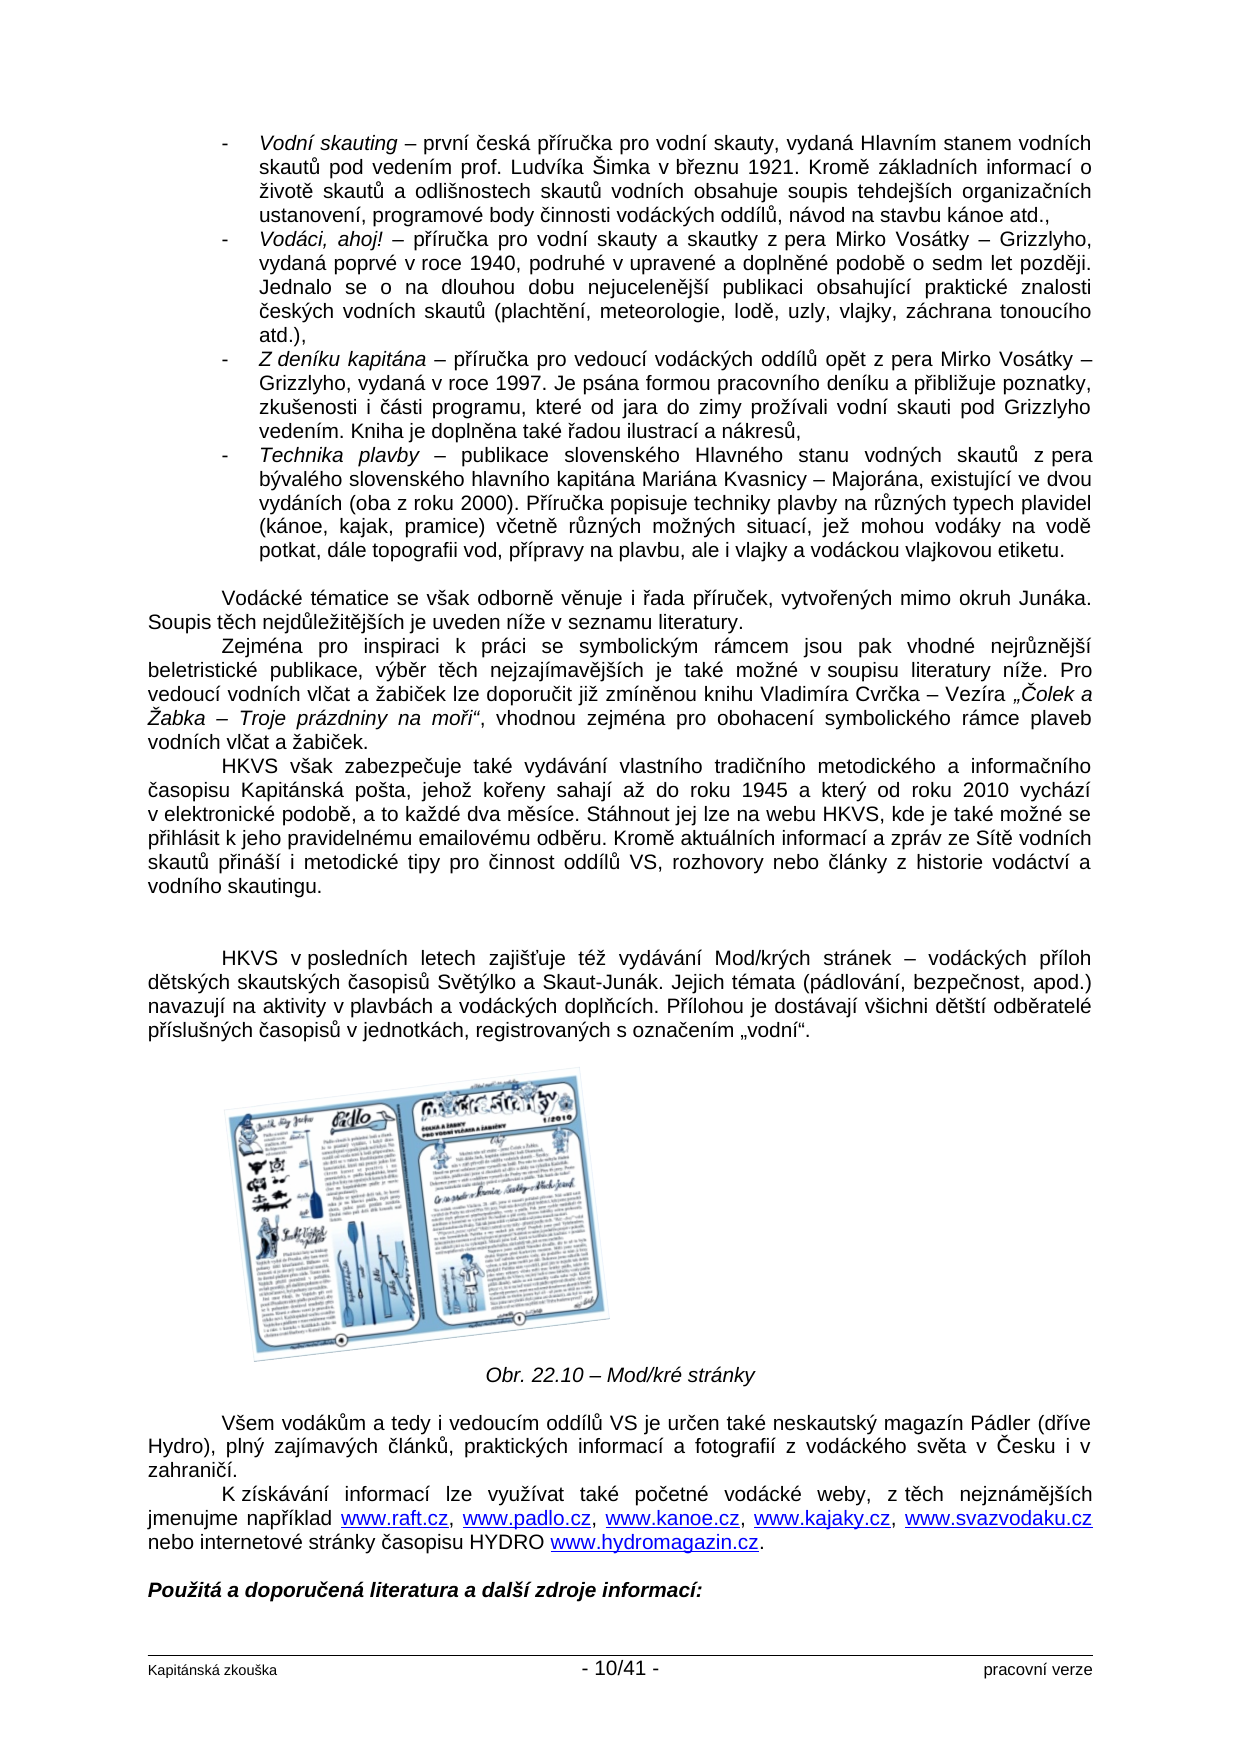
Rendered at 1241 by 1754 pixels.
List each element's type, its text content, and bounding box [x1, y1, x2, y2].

list Vodáci, ahoj! – příručka pro vodní skauty a skautky z pera Mirko Vosátky – Grizzlyho, vydaná poprvé v roce 1940, podruhé v upravené a doplněné podobě o sedm let později. Jednalo se o na dlouhou dobu nejucelenější publikaci obsahující praktické znalosti českých vodních skautů (plachtění, meteorologie, lodě, uzly, vlajky, záchrana tonoucího atd.), [221, 227, 1093, 347]
text K získávání informací lze využívat také početné vodácké weby, z těch nejznámějších jmenujme například www.raft.cz, www.padlo.cz, www.kanoe.cz, www.kajaky.cz, www.svazvodaku.cz nebo internetové stránky časopisu HYDRO www.hydromagazin.cz. [148, 1482, 1093, 1554]
list Vodní skauting – první česká příručka pro vodní skauty, vydaná Hlavním stanem vodních skautů pod vedením prof. Ludvíka Šimka v březnu 1921. Kromě základních informací o životě skautů a odlišnostech skautů vodních obsahuje soupis tehdejších organizačních ustanovení, programové body činnosti vodáckých oddílů, návod na stavbu kánoe atd., [221, 131, 1093, 227]
list Technika plavby – publikace slovenského Hlavného stanu vodných skautů z pera bývalého slovenského hlavního kapitána Mariána Kvasnicy – Majorána, existující ve dvou vydáních (oba z roku 2000). Příručka popisuje techniky plavby na různých typech plavidel (kánoe, kajak, pramice) včetně různých možných situací, jež mohou vodáky na vodě potkat, dále topografii vod, přípravy na plavbu, ale i vlajky a vodáckou vlajkovou etiketu. [221, 442, 1093, 562]
text HKVS však zabezpečuje také vydávání vlastního tradičního metodického a informačního časopisu Kapitánská pošta, jehož kořeny sahají až do roku 1945 a který od roku 2010 vychází v elektronické podobě, a to každé dva měsíce. Stáhnout jej lze na webu HKVS, kde je také možné se přihlásit k jeho pravidelnému emailovému odběru. Kromě aktuálních informací a zpráv ze Sítě vodních skautů přináší i metodické tipy pro činnost oddílů VS, rozhovory nebo články z historie vodáctví a vodního skautingu. [148, 754, 1093, 898]
list Z deníku kapitána – příručka pro vedoucí vodáckých oddílů opět z pera Mirko Vosátky – Grizzlyho, vydaná v roce 1997. Je psána formou pracovního deníku a přibližuje poznatky, zkušenosti i části programu, které od jara do zimy prožívali vodní skauti pod Grizzlyho vedením. Kniha je doplněna také řadou ilustrací a nákresů, [221, 347, 1093, 442]
text Obr. 22.10 – Mod/kré stránky [148, 1362, 1093, 1386]
text HKVS v posledních letech zajišťuje též vydávání Mod/krých stránek – vodáckých příloh dětských skautských časopisů Světýlko a Skaut-Junák. Jejich témata (pádlování, bezpečnost, apod.) navazují na aktivity v plavbách a vodáckých doplňcích. Přílohou je dostávají všichni dětští odběratelé příslušných časopisů v jednotkách, registrovaných s označením „vodní“. [148, 946, 1093, 1041]
text Použitá a doporučená literatura a další zdroje informací: [148, 1578, 1093, 1602]
text Zejména pro inspiraci k práci se symbolickým rámcem jsou pak vhodné nejrůznější beletristické publikace, výběr těch nejzajímavějších je také možné v soupisu literatury níže. Pro vedoucí vodních vlčat a žabiček lze doporučit již zmíněnou knihu Vladimíra Cvrčka – Vezíra „Čolek a Žabka – Troje prázdniny na moři“, vhodnou zejména pro obohacení symbolického rámce plaveb vodních vlčat a žabiček. [148, 634, 1093, 754]
picture [224, 1067, 609, 1361]
text Všem vodákům a tedy i vedoucím oddílů VS je určen také neskautský magazín Pádler (dříve Hydro), plný zajímavých článků, praktických informací a fotografií z vodáckého světa v Česku i v zahraničí. [148, 1410, 1093, 1482]
text Vodácké tématice se však odborně věnuje i řada příruček, vytvořených mimo okruh Junáka. Soupis těch nejdůležitějších je uveden níže v seznamu literatury. [148, 586, 1093, 634]
